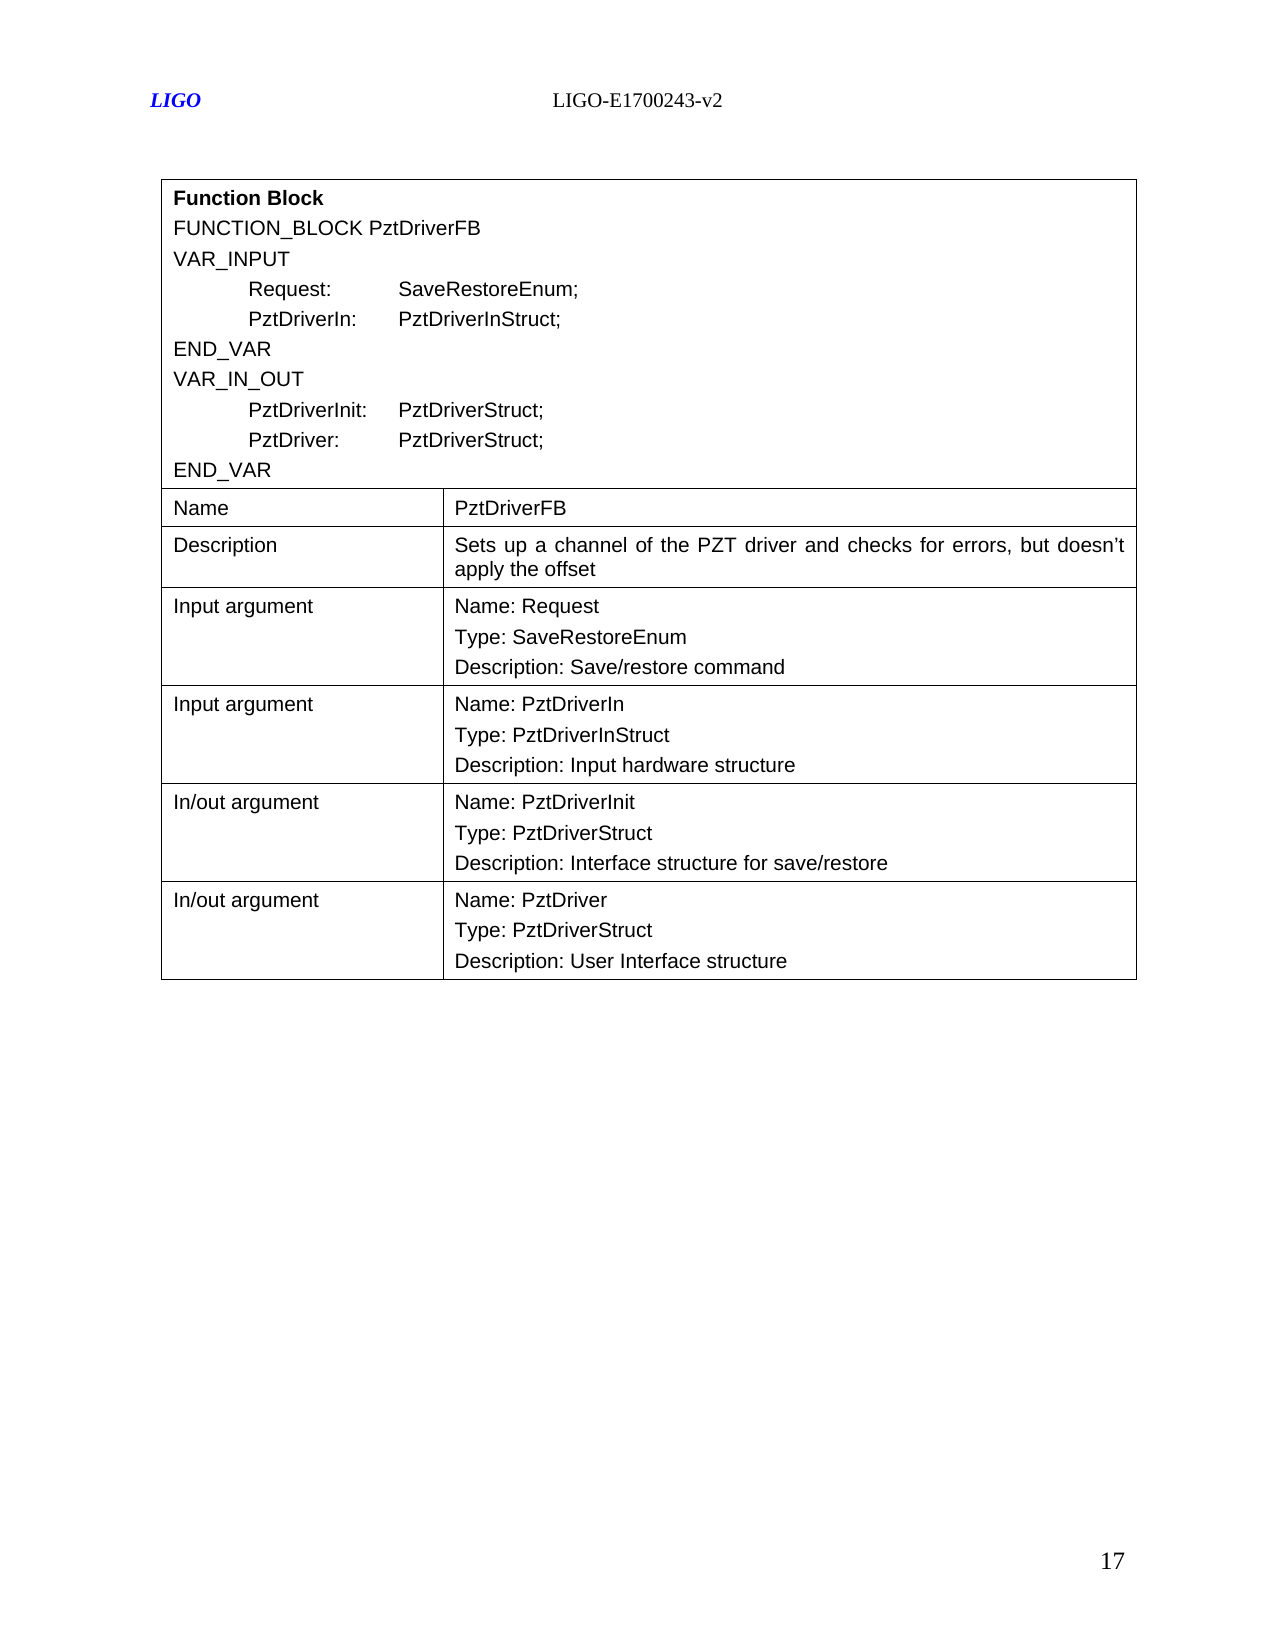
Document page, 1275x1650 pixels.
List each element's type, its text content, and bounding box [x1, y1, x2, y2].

table_header Function Block FUNCTION_BLOCK PztDriverFB VAR_INPUT Request: SaveRestoreEnum; PztDriverIn: PztDriverInStruct; END_VAR VAR_IN_OUT PztDriverInit: PztDriverStruct; PztDriver: PztDriverStruct; END_VAR [162, 180, 1136, 488]
table_cell Name: Request Type: SaveRestoreEnum Description: Save/restore command [444, 588, 1136, 685]
table_cell Input argument [162, 686, 443, 783]
table_cell Name: PztDriverIn Type: PztDriverInStruct Description: Input hardware structure [444, 686, 1136, 783]
table_cell Name [162, 489, 443, 526]
table_cell Name: PztDriver Type: PztDriverStruct Description: User Interface structure [444, 882, 1136, 979]
table_cell PztDriverFB [444, 489, 1136, 526]
table_cell Input argument [162, 588, 443, 685]
table_cell Name: PztDriverInit Type: PztDriverStruct Description: Interface structure for save/restore [444, 784, 1136, 881]
table_cell In/out argument [162, 784, 443, 881]
table_cell Sets up a channel of the PZT driver and checks for errors, but doesn’t apply the offset [444, 527, 1136, 587]
table_cell Description [162, 527, 443, 587]
table_cell In/out argument [162, 882, 443, 979]
